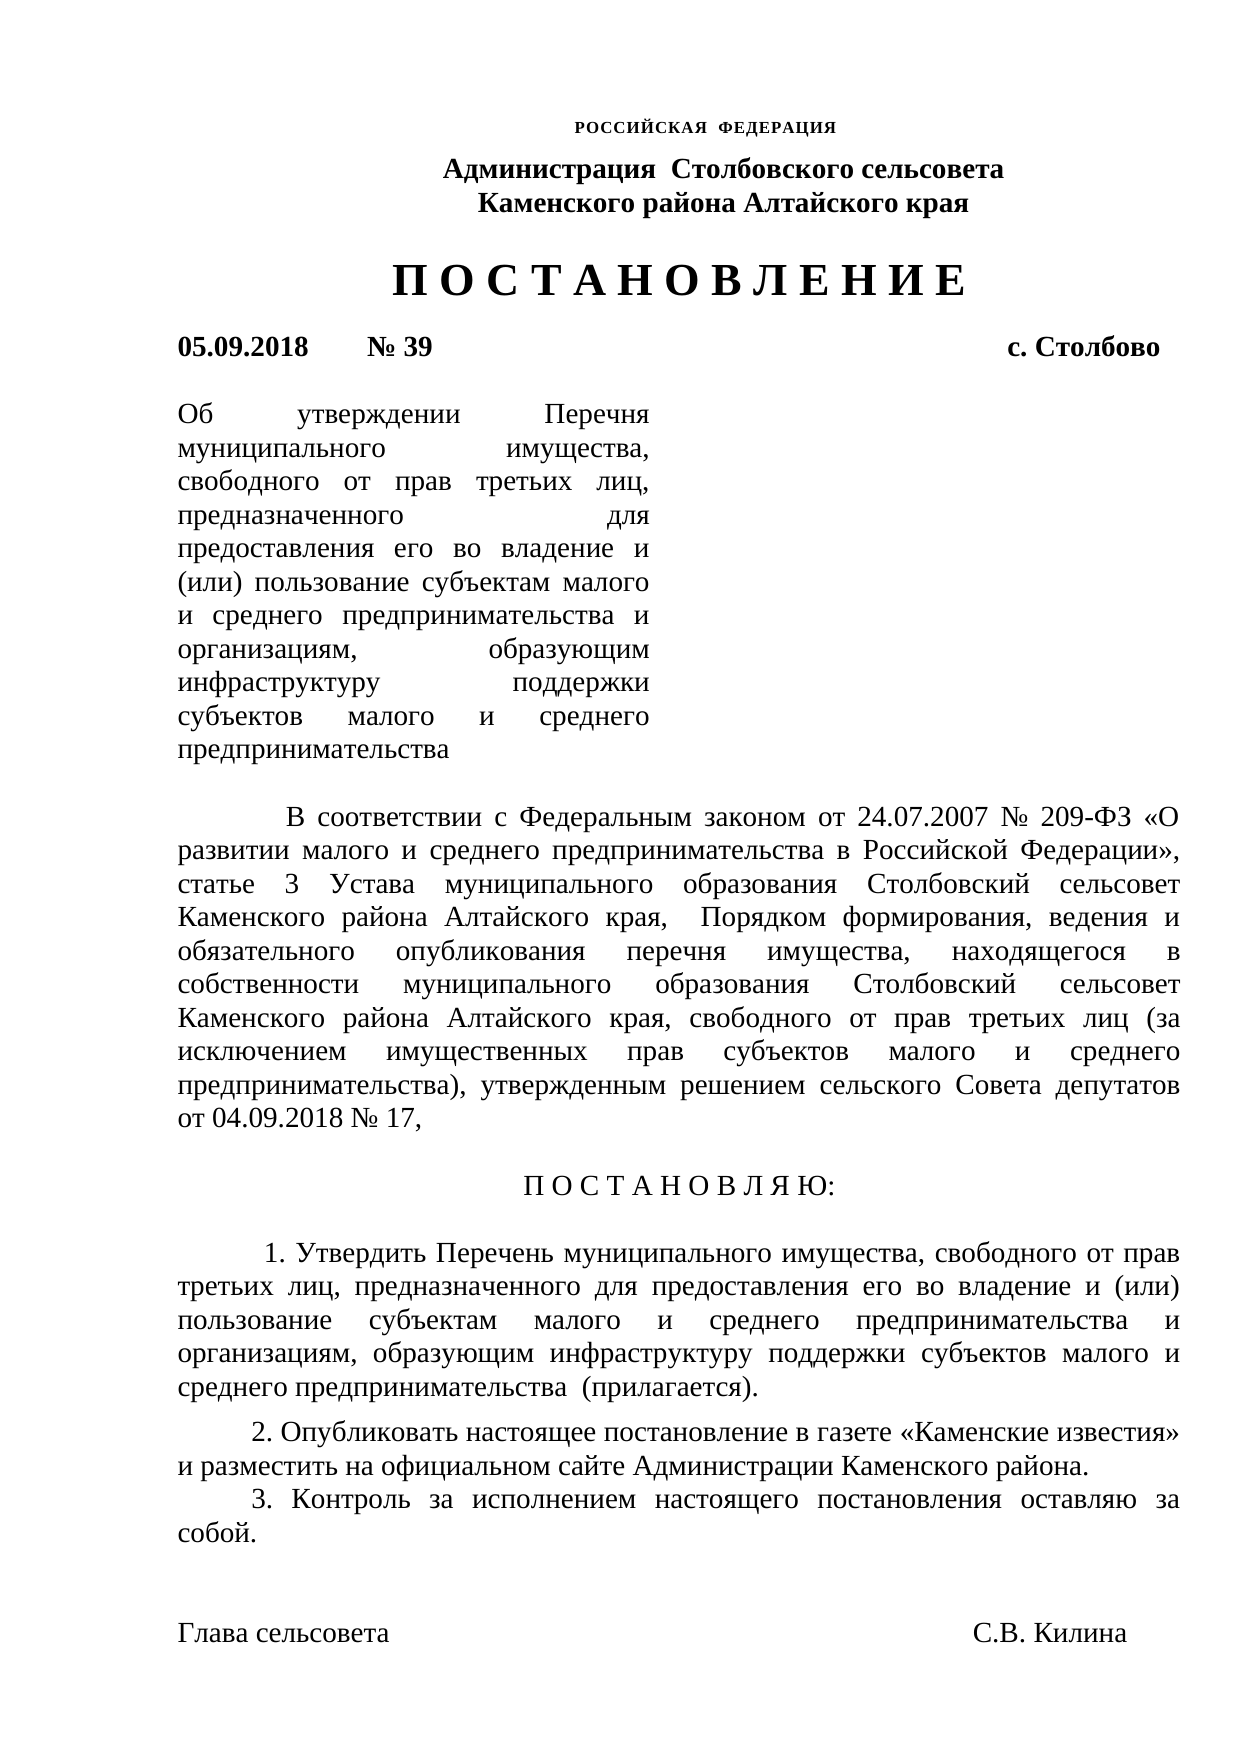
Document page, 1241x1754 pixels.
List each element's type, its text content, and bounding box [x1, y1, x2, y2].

subtitle П О С Т А Н О В Л Е Н И Е [177, 252, 1181, 305]
subtitle Каменского района Алтайского края [177, 185, 1181, 219]
text П О С Т А Н О В Л Я Ю: [177, 1168, 1181, 1201]
text 1. Утвердить Перечень муниципального имущества, свободного от прав третьих лиц, предназначенного для предоставления его во владение и (или) пользование субъектам малого и среднего предпринимательства и организациям, образующим инфраструктуру поддержки субъектов малого и среднего предпринимательства (прилагается). [177, 1235, 1181, 1402]
text 2. Опубликовать настоящее постановление в газете «Каменские известия» и разместить на официальном сайте Администрации Каменского района. [177, 1402, 1181, 1481]
text 3. Контроль за исполнением настоящего постановления оставляю за собой. [177, 1481, 1181, 1548]
text 05.09.2018 № 39 с. Столбово [177, 329, 1181, 363]
text Об утверждении Перечня муниципального имущества, свободного от прав третьих лиц, предназначенного для предоставления его во владение и (или) пользование субъектам малого и среднего предпринимательства и организациям, образующим инфраструктуру поддержки субъектов малого и среднего предпринимательства [177, 396, 650, 765]
text В соответствии с Федеральным законом от 24.07.2007 № 209-ФЗ «О развитии малого и среднего предпринимательства в Российской Федерации», статье 3 Устава муниципального образования Столбовский сельсовет Каменского района Алтайского края, Порядком формирования, ведения и обязательного опубликования перечня имущества, находящегося в собственности муниципального образования Столбовский сельсовет Каменского района Алтайского края, свободного от прав третьих лиц (за исключением имущественных прав субъектов малого и среднего предпринимательства), утвержденным решением сельского Совета депутатов от 04.09.2018 № 17, [177, 799, 1181, 1134]
title РОССИЙСКАЯ ФЕДЕРАЦИЯ [177, 118, 1181, 152]
subtitle Администрация Столбовского сельсовета [177, 152, 1181, 185]
list Глава сельсовета С.В. Килина [177, 1616, 1181, 1649]
